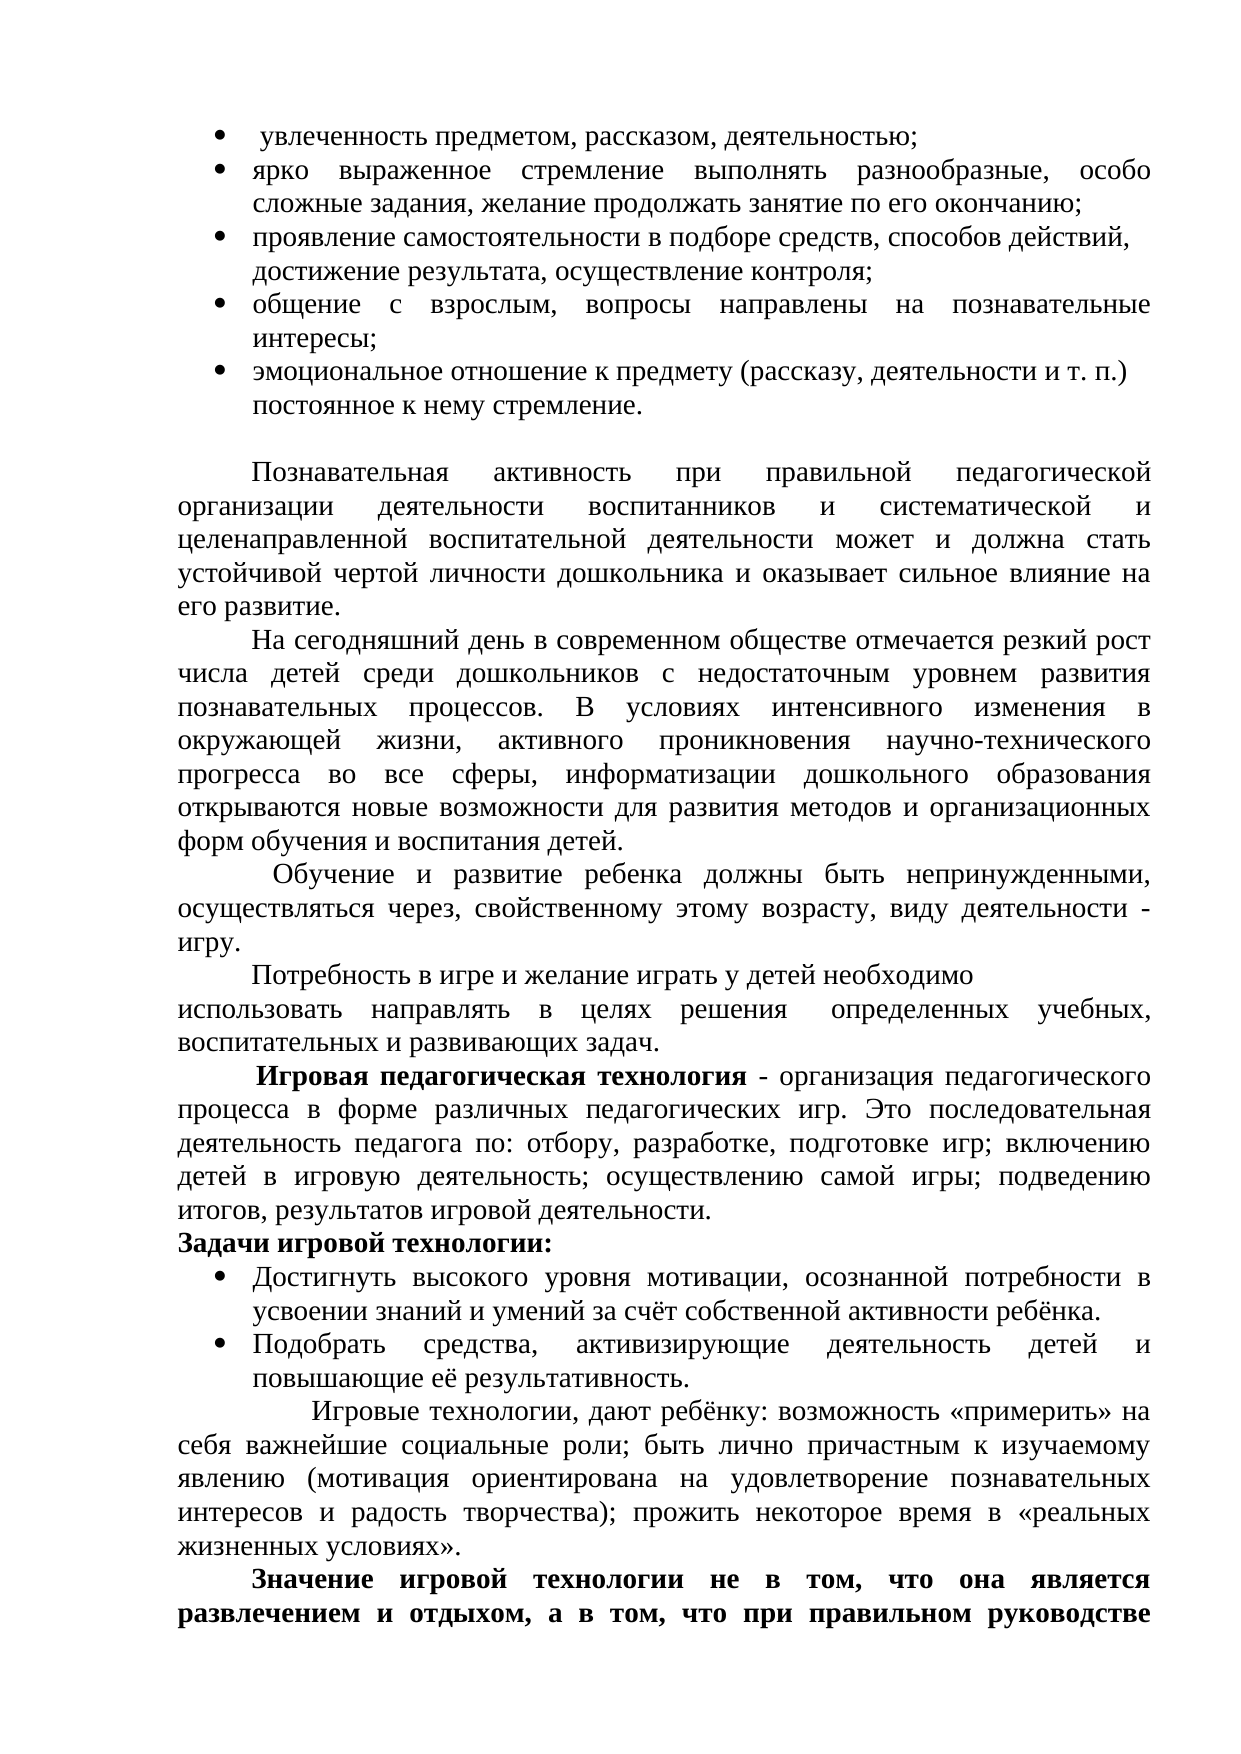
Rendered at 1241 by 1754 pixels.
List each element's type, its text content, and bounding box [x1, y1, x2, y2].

text На сегодняшний день в современном обществе отмечается резкий рост числа детей среди дошкольников с недостаточным уровнем развития познавательных процессов. В условиях интенсивного изменения в окружающей жизни, активного проникновения научно-технического прогресса во все сферы, информатизации дошкольного образования открываются новые возможности для развития методов и организационных форм обучения и воспитания детей. [177, 622, 1152, 857]
list Достигнуть высокого уровня мотивации, осознанной потребности в усвоении знаний и умений за счёт собственной активности ребёнка. [215, 1259, 1152, 1326]
text Обучение и развитие ребенка должны быть непринужденными, осуществляться через, свойственному этому возрасту, виду деятельности - игру. [177, 857, 1152, 957]
list достижение результата, осуществление контроля; [252, 253, 1152, 286]
text использовать направлять в целях решения определенных учебных, воспитательных и развивающих задач. [177, 991, 1152, 1058]
text Игровая педагогическая технология - организация педагогического процесса в форме различных педагогических игр. Это последовательная деятельность педагога по: отбору, разработке, подготовке игр; включению детей в игровую деятельность; осуществлению самой игры; подведению итогов, результатов игровой деятельности. [177, 1058, 1152, 1226]
list ярко выраженное стремление выполнять разнообразные, особо сложные задания, желание продолжать занятие по его окончанию; [215, 152, 1152, 219]
list постоянное к нему стремление. [252, 387, 1152, 421]
list общение с взрослым, вопросы направлены на познавательные интересы; [215, 286, 1152, 353]
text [177, 1561, 1152, 1628]
list увлеченность предметом, рассказом, деятельностью; [215, 118, 1152, 152]
list Подобрать средства, активизирующие деятельность детей и повышающие её результативность. [215, 1326, 1152, 1393]
text Задачи игровой технологии: [177, 1226, 1152, 1259]
list проявление самостоятельности в подборе средств, способов действий, [215, 219, 1152, 253]
list эмоциональное отношение к предмету (рассказу, деятельности и т. п.) [215, 353, 1152, 387]
text Потребность в игре и желание играть у детей необходимо [177, 957, 1152, 991]
text Игровые технологии, дают ребёнку: возможность «примерить» на себя важнейшие социальные роли; быть лично причастным к изучаемому явлению (мотивация ориентирована на удовлетворение познавательных интересов и радость творчества); прожить некоторое время в «реальных жизненных условиях». [177, 1393, 1152, 1561]
text Познавательная активность при правильной педагогической организации деятельности воспитанников и систематической и целенаправленной воспитательной деятельности может и должна стать устойчивой чертой личности дошкольника и оказывает сильное влияние на его развитие. [177, 454, 1152, 622]
